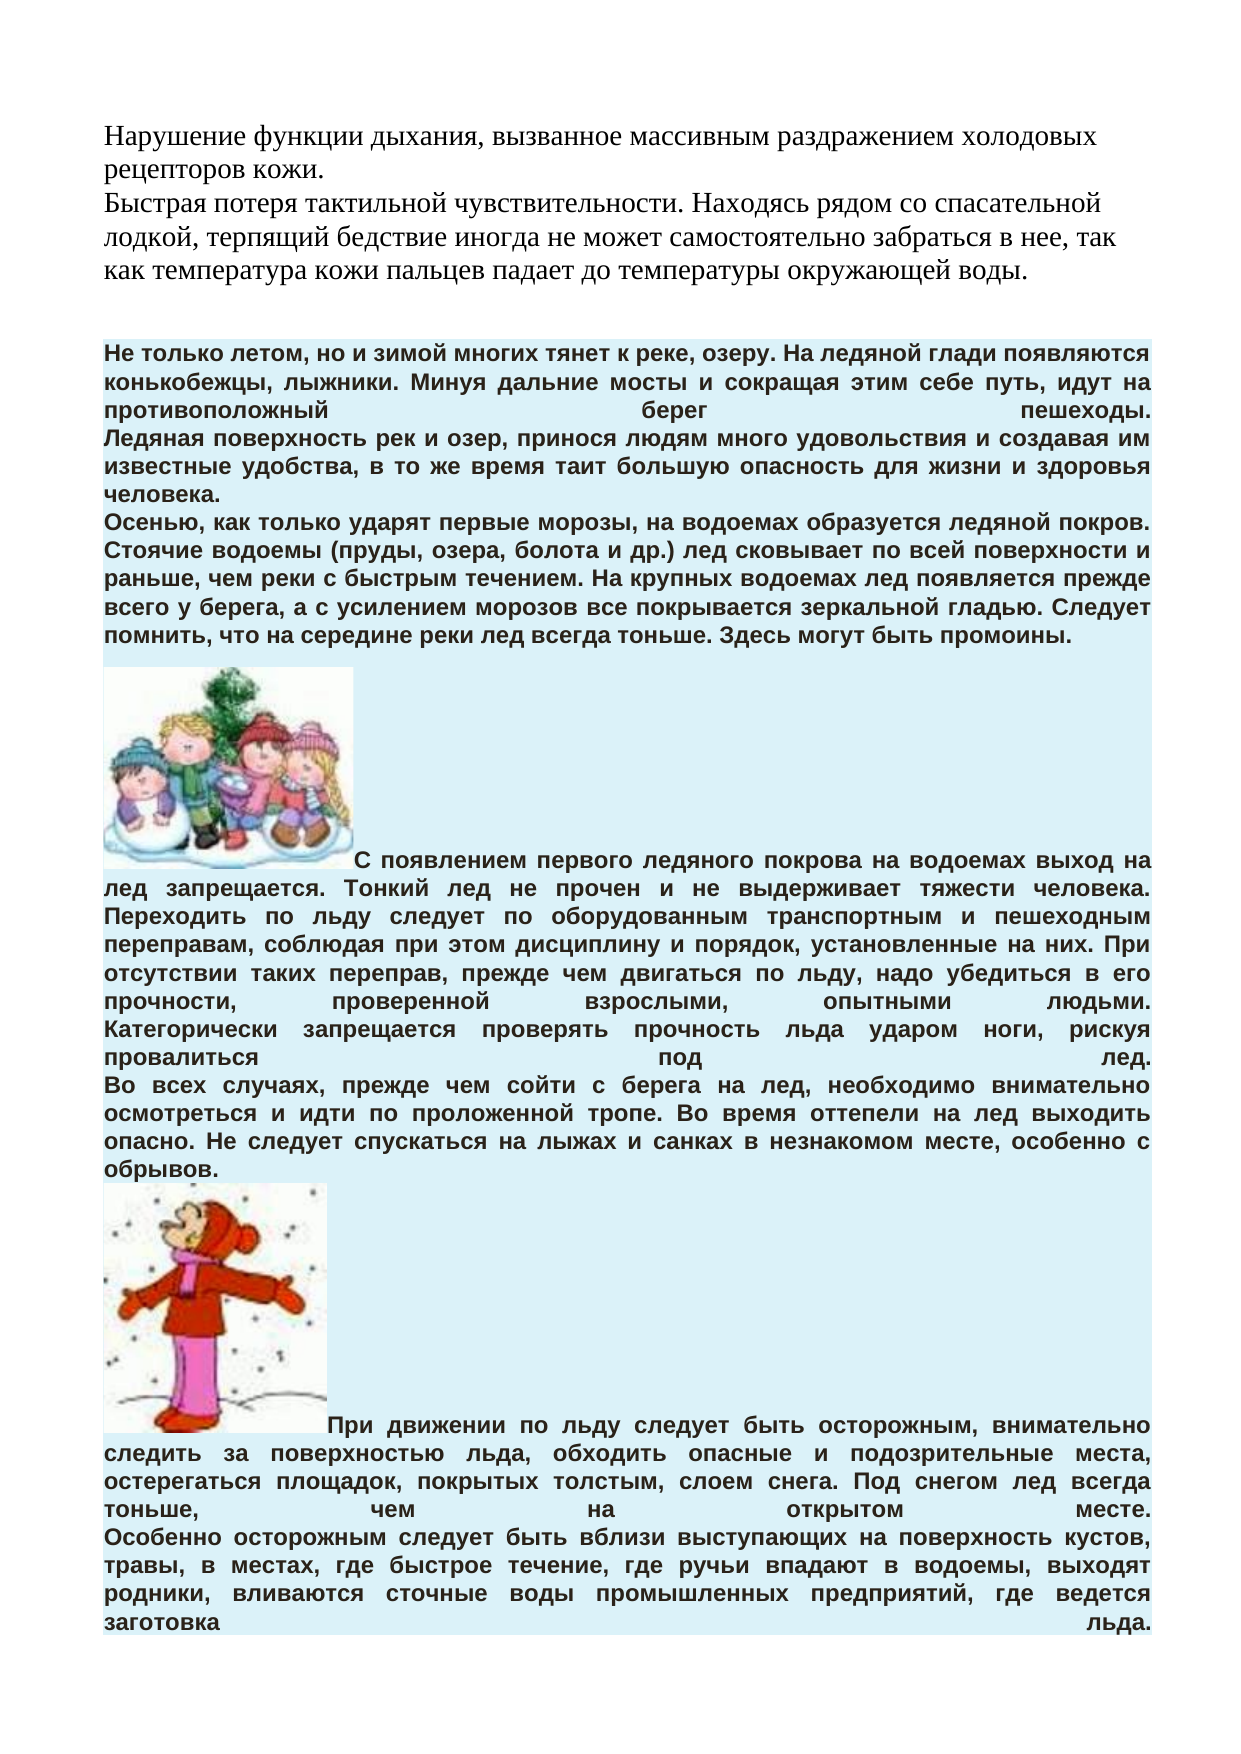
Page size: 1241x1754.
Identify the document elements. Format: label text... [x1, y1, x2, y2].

text Нарушение функции дыхания, вызванное массивным раздражением холодовых рецепторов кожи. [103, 118, 1152, 185]
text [103, 667, 1152, 1635]
picture [103, 667, 354, 869]
text Быстрая потеря тактильной чувствительности. Находясь рядом со спасательной лодкой, терпящий бедствие иногда не может самостоятельно забраться в нее, так как температура кожи пальцев падает до температуры окружающей воды. [103, 185, 1152, 286]
text Не только летом, но и зимой многих тянет к реке, озеру. На ледяной глади появляются конькобежцы, лыжники. Минуя дальние мосты и сокращая этим себе путь, идут на противоположный берег пешеходы. Ледяная поверхность рек и озер, принося людям много удовольствия и создавая им известные удобства, в то же время таит большую опасность для жизни и здоровья человека. Осенью, как только ударят первые морозы, на водоемах образуется ледяной покров. Стоячие водоемы (пруды, озера, болота и др.) лед сковывает по всей поверхности и раньше, чем реки с быстрым течением. На крупных водоемах лед появляется прежде всего у берега, а с усилением морозов все покрывается зеркальной гладью. Следует помнить, что на середине реки лед всегда тоньше. Здесь могут быть промоины. [103, 339, 1152, 648]
picture [103, 1183, 327, 1433]
